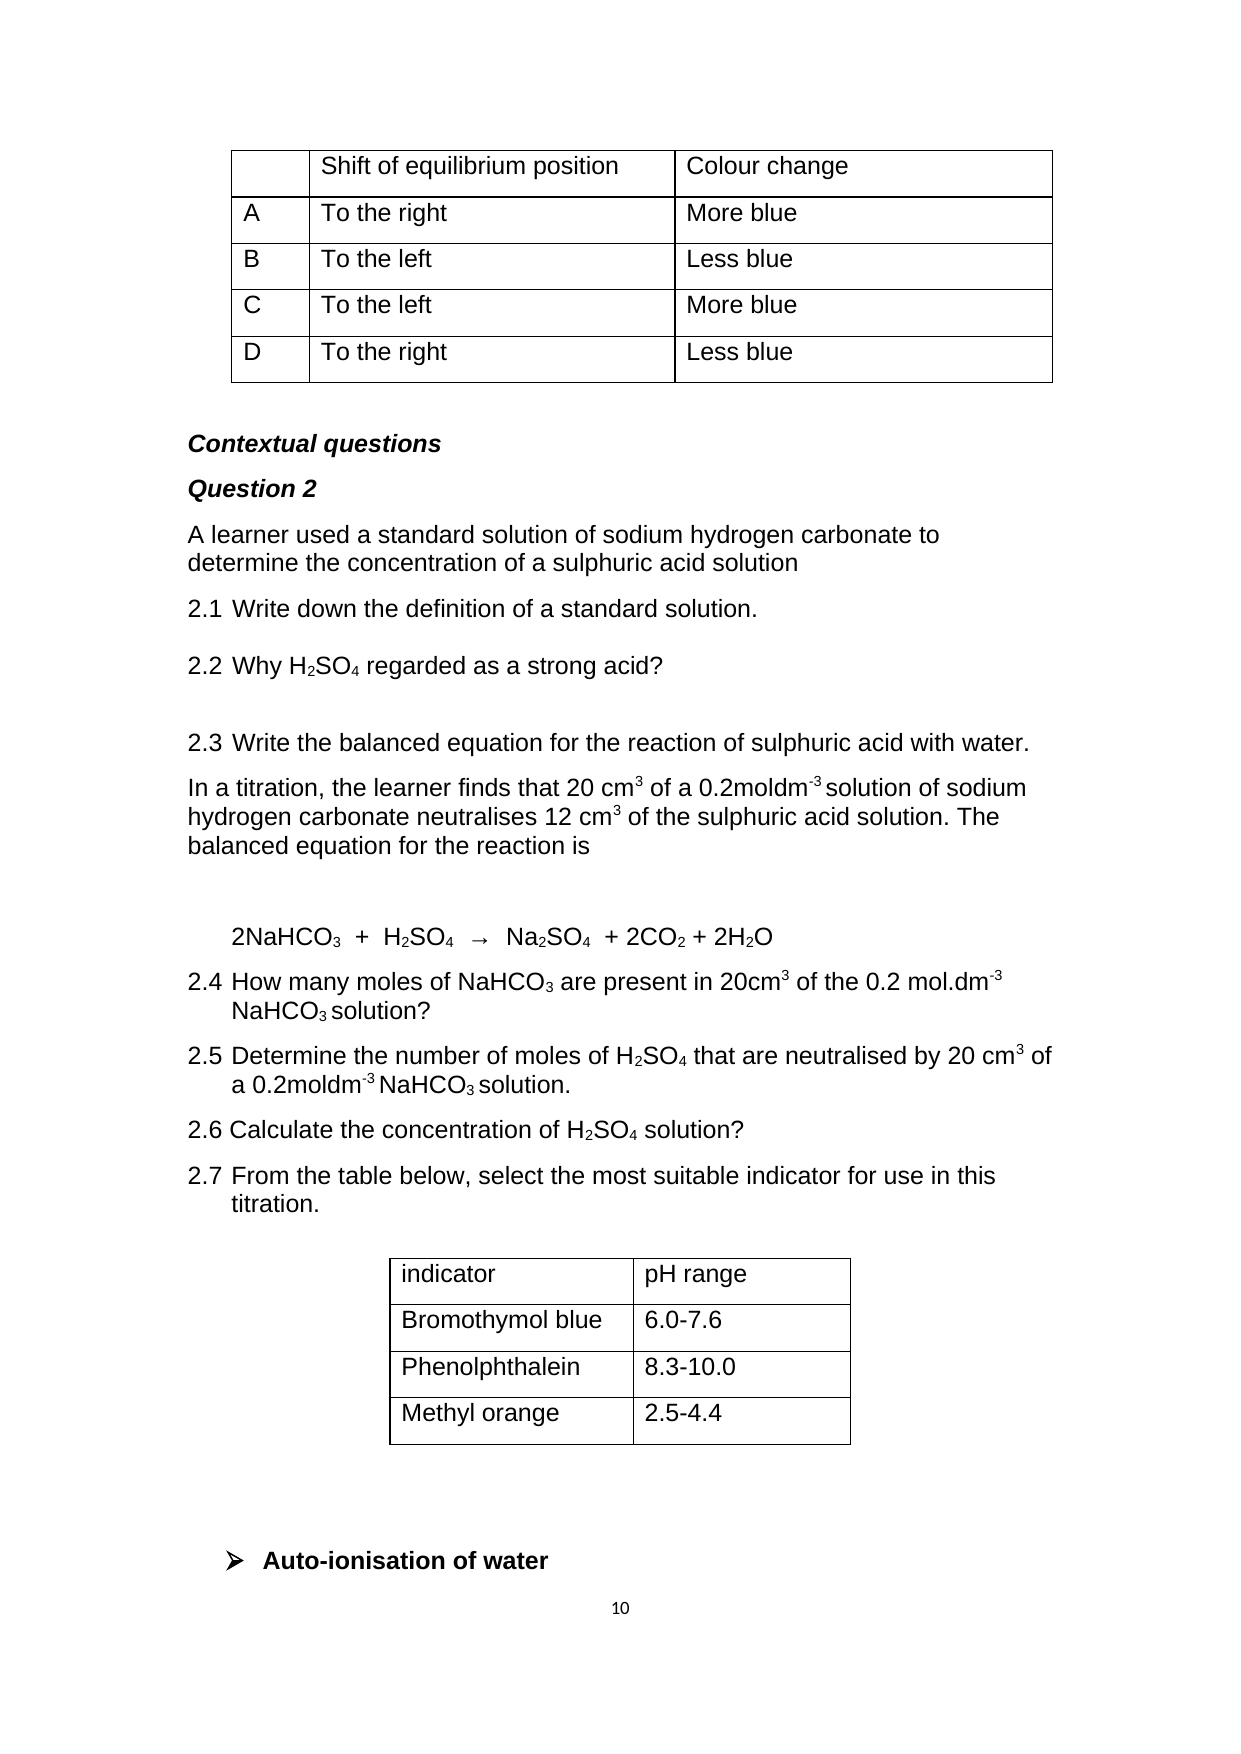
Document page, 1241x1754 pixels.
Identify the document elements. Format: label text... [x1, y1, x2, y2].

table_header Colour change [676, 151, 1052, 196]
text 2NaHCO3 + H2SO4 → Na2SO4 + 2CO2 + 2H2O [187, 921, 1053, 950]
table_cell More blue [676, 290, 1052, 336]
table_cell C [232, 290, 309, 336]
table_cell Bromothymol blue [391, 1305, 633, 1351]
table_cell 2.5-4.4 [634, 1398, 850, 1444]
table_header [232, 151, 309, 196]
table_cell B [232, 244, 309, 289]
table_cell 6.0-7.6 [634, 1305, 850, 1351]
table_cell To the right [310, 198, 674, 243]
list Auto-ionisation of water [225, 1546, 1053, 1575]
list Why H2SO4 regarded as a strong acid? [187, 651, 1053, 680]
table_cell Phenolphthalein [391, 1352, 633, 1397]
table_cell 8.3-10.0 [634, 1352, 850, 1397]
text 2.4 How many moles of NaHCO3 are present in 20cm3 of the 0.2 mol.dm-3 NaHCO3 solution? [187, 967, 1053, 1024]
text Contextual questions [187, 429, 1053, 457]
table_cell More blue [676, 198, 1052, 243]
text A learner used a standard solution of sodium hydrogen carbonate to determine the concentration of a sulphuric acid solution [187, 519, 1053, 577]
text 2.6 Calculate the concentration of H2SO4 solution? [187, 1115, 1053, 1144]
table_cell Methyl orange [391, 1398, 633, 1444]
table_cell To the right [310, 337, 674, 382]
table_header Shift of equilibrium position [310, 151, 674, 196]
table_cell Less blue [676, 337, 1052, 382]
table_cell D [232, 337, 309, 382]
table_cell A [232, 198, 309, 243]
list Write the balanced equation for the reaction of sulphuric acid with water. [187, 728, 1053, 756]
list Write down the definition of a standard solution. [187, 594, 1053, 622]
text In a titration, the learner finds that 20 cm3 of a 0.2moldm-3 solution of sodium hydrogen carbonate neutralises 12 cm3 of the sulphuric acid solution. The balanced equation for the reaction is [187, 773, 1053, 859]
text 2.5 Determine the number of moles of H2SO4 that are neutralised by 20 cm3 of a 0.2moldm-3 NaHCO3 solution. [187, 1041, 1053, 1098]
table_cell Less blue [676, 244, 1052, 289]
table_header indicator [391, 1259, 633, 1304]
table_cell To the left [310, 244, 674, 289]
text Question 2 [187, 474, 1053, 503]
text 2.7 From the table below, select the most suitable indicator for use in this titration. [187, 1161, 1053, 1218]
table_header pH range [634, 1259, 850, 1304]
table_cell To the left [310, 290, 674, 336]
